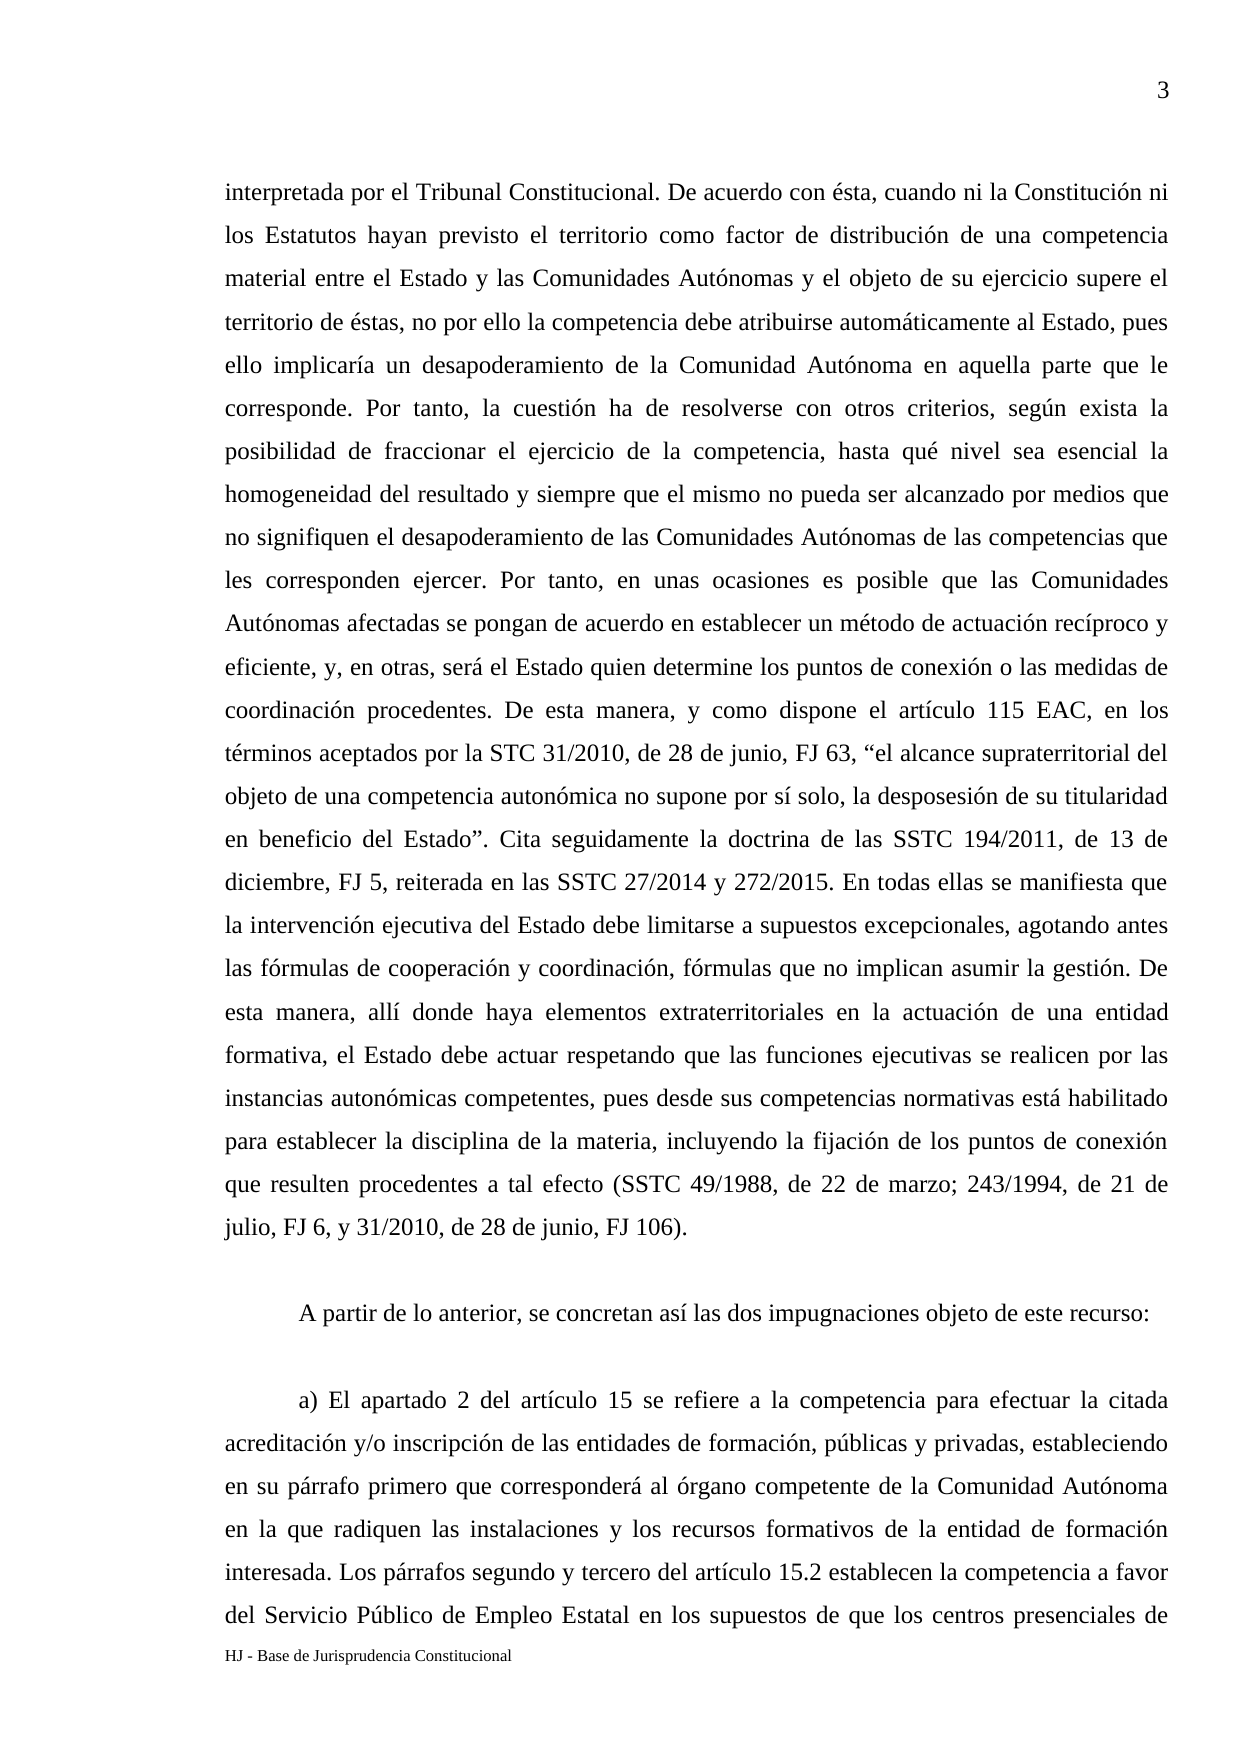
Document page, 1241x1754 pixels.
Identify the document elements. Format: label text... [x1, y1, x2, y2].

text A partir de lo anterior, se concretan así las dos impugnaciones objeto de este recurso: [224, 1298, 1169, 1327]
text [224, 1385, 1169, 1629]
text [224, 177, 1169, 1241]
